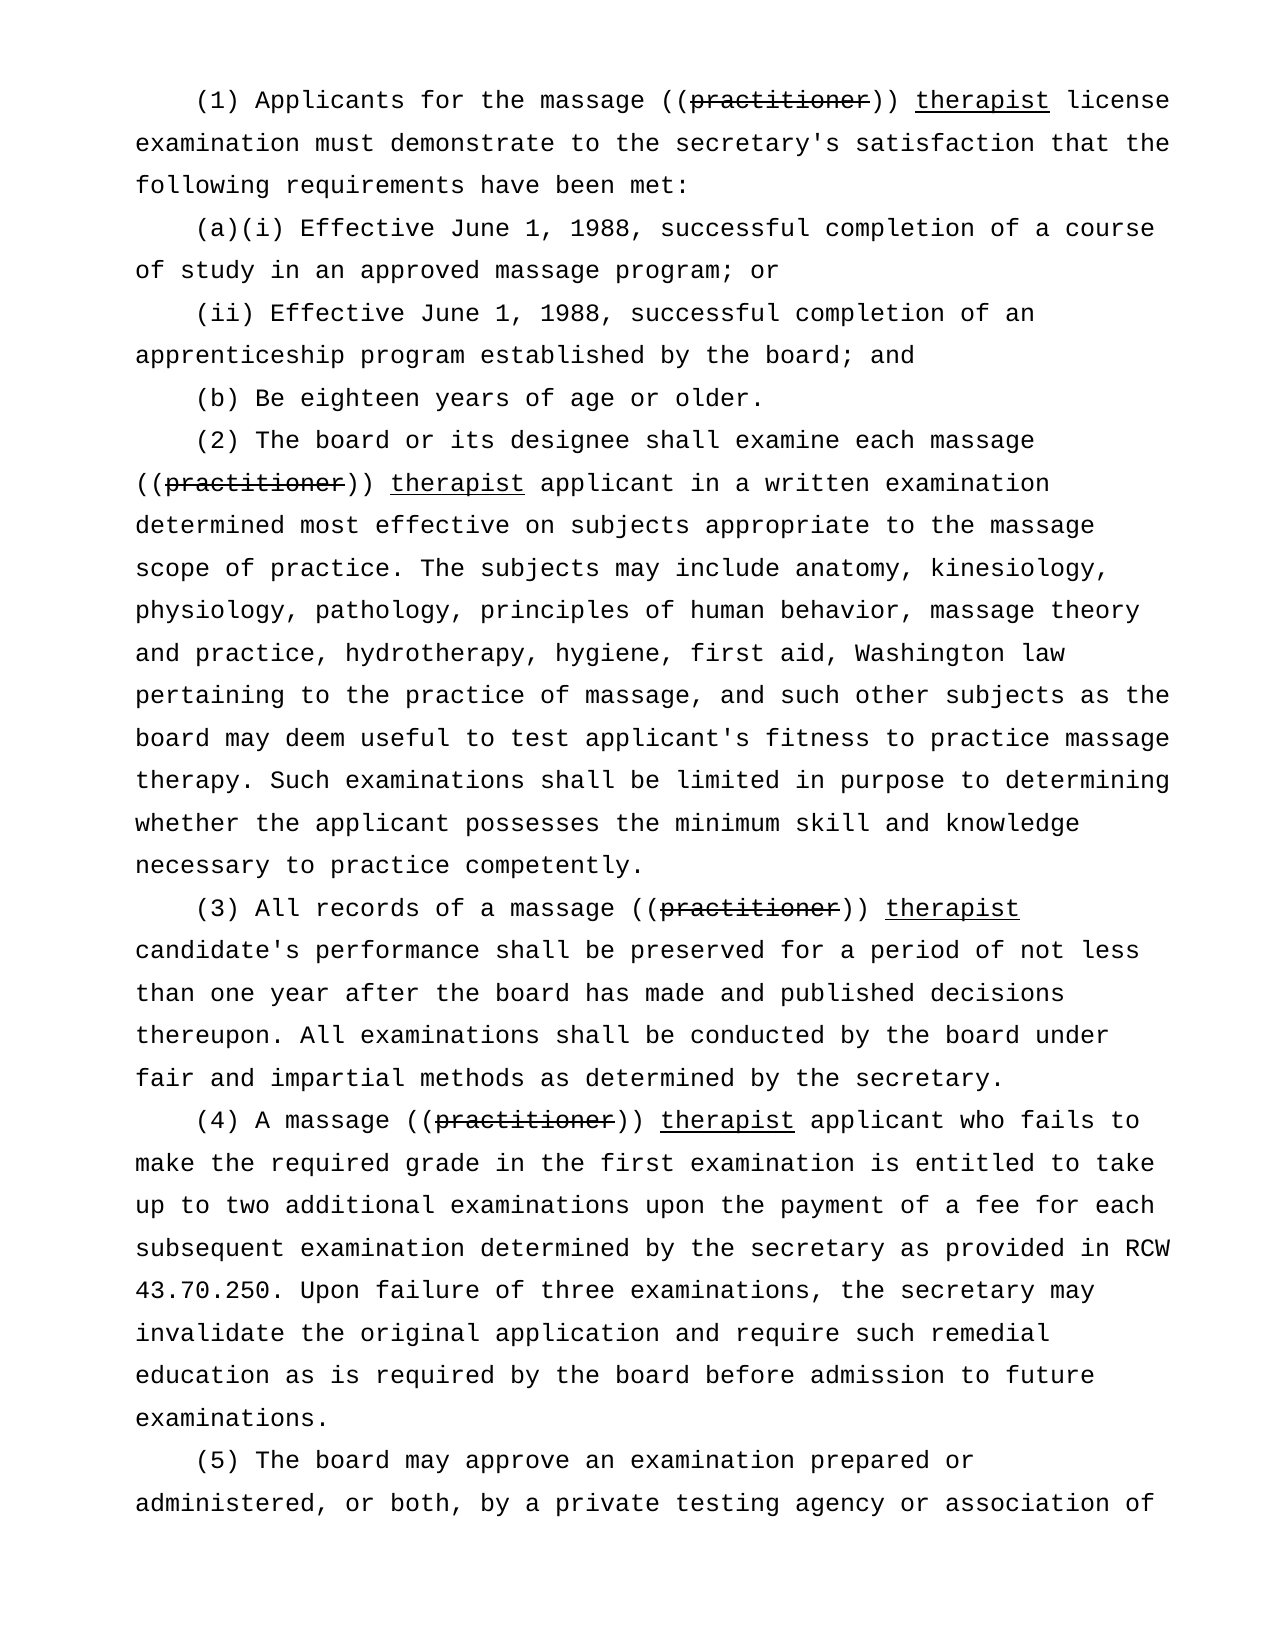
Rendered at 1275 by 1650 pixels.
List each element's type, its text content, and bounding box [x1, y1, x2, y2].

text (3) All records of a massage ((practitioner)) therapist candidate's performance shall be preserved for a period of not less than one year after the board has made and published decisions thereupon. All examinations shall be conducted by the board under fair and impartial methods as determined by the secretary. [135, 882, 1170, 1095]
text (4) A massage ((practitioner)) therapist applicant who fails to make the required grade in the first examination is entitled to take up to two additional examinations upon the payment of a fee for each subsequent examination determined by the secretary as provided in RCW 43.70.250. Upon failure of three examinations, the secretary may invalidate the original application and require such remedial education as is required by the board before admission to future examinations. [135, 1095, 1170, 1435]
text (ii) Effective June 1, 1988, successful completion of an apprenticeship program established by the board; and [135, 287, 1170, 372]
text (a)(i) Effective June 1, 1988, successful completion of a course of study in an approved massage program; or [135, 202, 1170, 287]
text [135, 1435, 1170, 1520]
text (1) Applicants for the massage ((practitioner)) therapist license examination must demonstrate to the secretary's satisfaction that the following requirements have been met: [135, 75, 1170, 202]
text (b) Be eighteen years of age or older. [135, 372, 1170, 415]
text (2) The board or its designee shall examine each massage ((practitioner)) therapist applicant in a written examination determined most effective on subjects appropriate to the massage scope of practice. The subjects may include anatomy, kinesiology, physiology, pathology, principles of human behavior, massage theory and practice, hydrotherapy, hygiene, first aid, Washington law pertaining to the practice of massage, and such other subjects as the board may deem useful to test applicant's fitness to practice massage therapy. Such examinations shall be limited in purpose to determining whether the applicant possesses the minimum skill and knowledge necessary to practice competently. [135, 415, 1170, 882]
